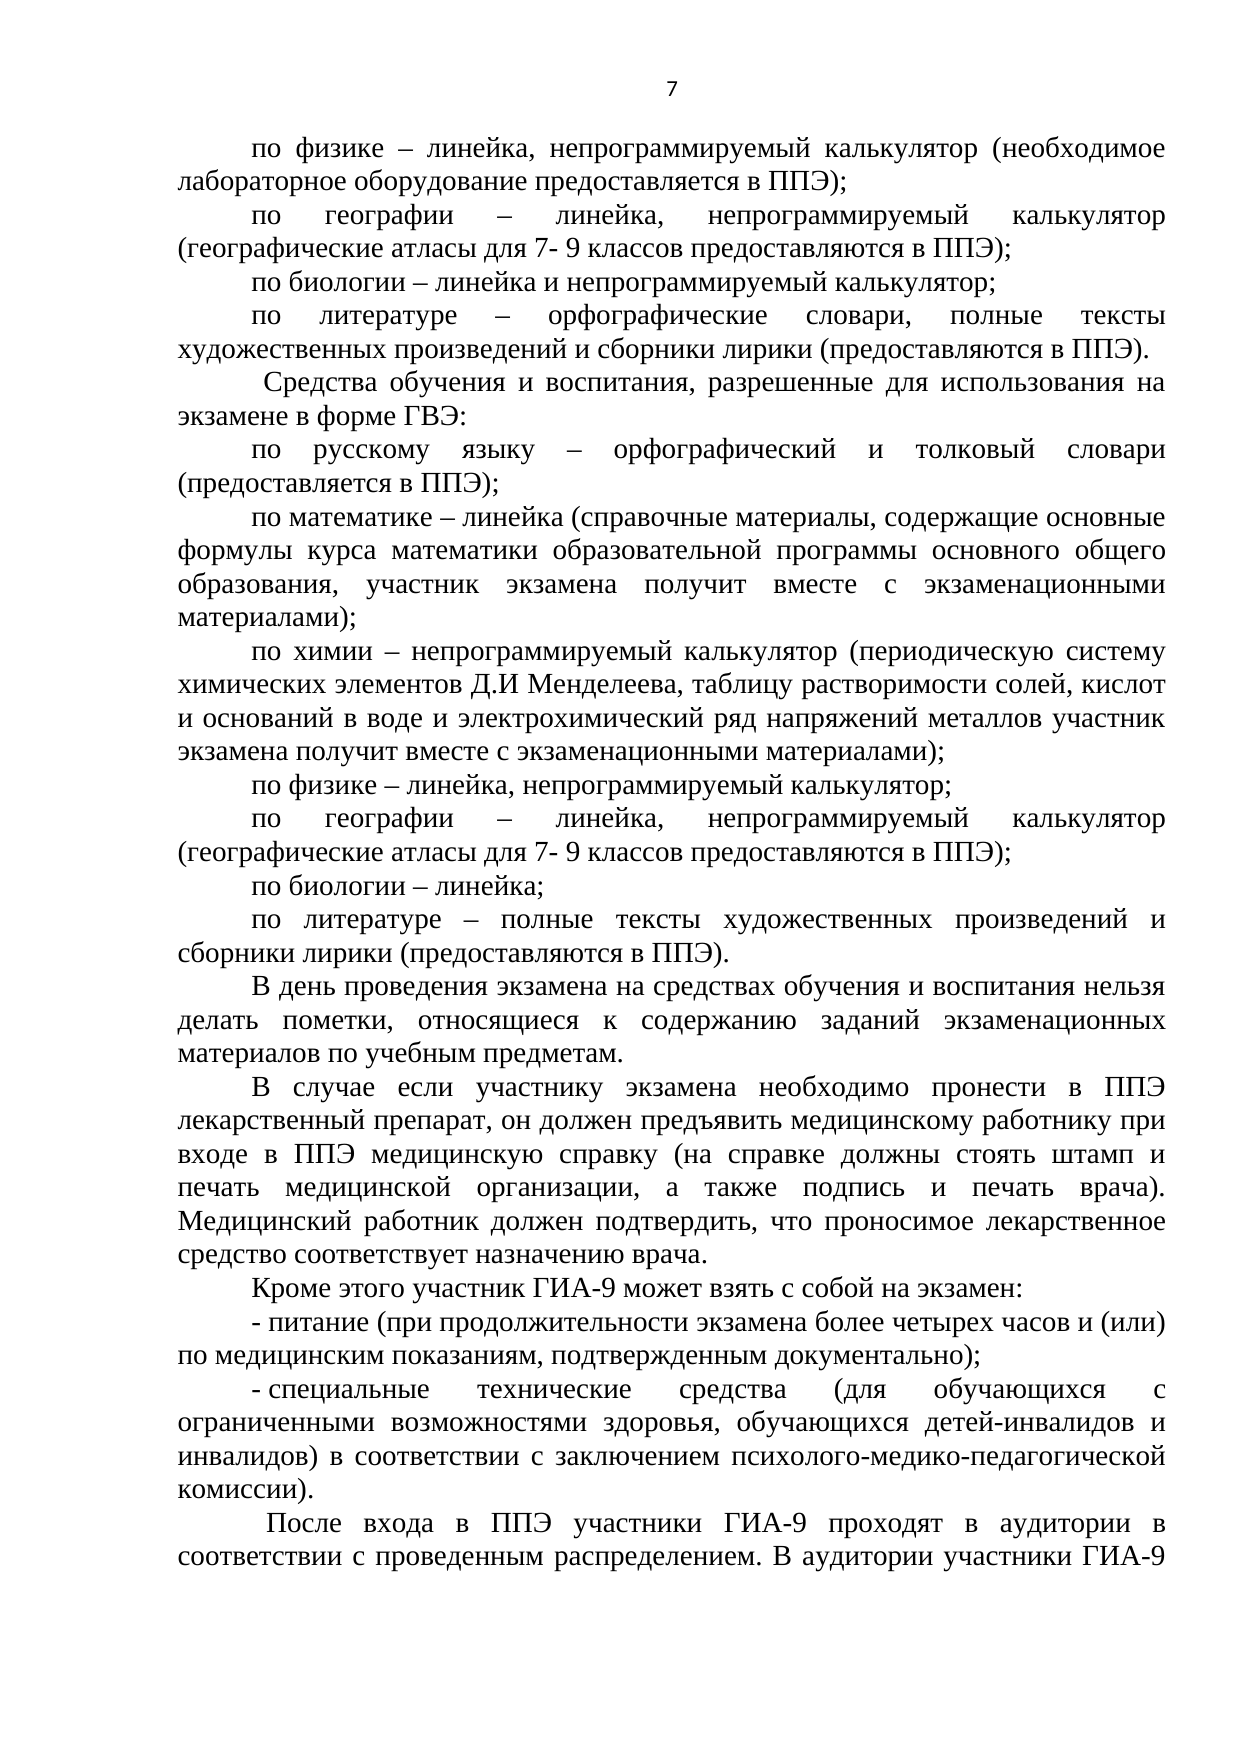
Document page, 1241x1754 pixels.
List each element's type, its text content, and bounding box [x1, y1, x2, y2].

text по географии – линейка, непрограммируемый калькулятор (географические атласы для 7- 9 классов предоставляются в ППЭ); [177, 801, 1167, 868]
text - питание (при продолжительности экзамена более четырех часов и (или) по медицинским показаниям, подтвержденным документально); [177, 1304, 1167, 1371]
text В день проведения экзамена на средствах обучения и воспитания нельзя делать пометки, относящиеся к содержанию заданий экзаменационных материалов по учебным предметам. [177, 968, 1167, 1069]
text по химии – непрограммируемый калькулятор (периодическую систему химических элементов Д.И Менделеева, таблицу растворимости солей, кислот и оснований в воде и электрохимический ряд напряжений металлов участник экзамена получит вместе с экзаменационными материалами); [177, 633, 1167, 767]
text по биологии – линейка и непрограммируемый калькулятор; [177, 264, 1167, 297]
text по физике – линейка, непрограммируемый калькулятор; [177, 767, 1167, 801]
text - специальные технические средства (для обучающихся с ограниченными возможностями здоровья, обучающихся детей-инвалидов и инвалидов) в соответствии с заключением психолого-медико-педагогической комиссии). [177, 1371, 1167, 1505]
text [177, 1505, 1167, 1572]
text по физике – линейка, непрограммируемый калькулятор (необходимое лабораторное оборудование предоставляется в ППЭ); [177, 130, 1167, 197]
text по математике – линейка (справочные материалы, содержащие основные формулы курса математики образовательной программы основного общего образования, участник экзамена получит вместе с экзаменационными материалами); [177, 499, 1167, 633]
text Кроме этого участник ГИА-9 может взять с собой на экзамен: [177, 1270, 1167, 1304]
text В случае если участнику экзамена необходимо пронести в ППЭ лекарственный препарат, он должен предъявить медицинскому работнику при входе в ППЭ медицинскую справку (на справке должны стоять штамп и печать медицинской организации, а также подпись и печать врача). Медицинский работник должен подтвердить, что проносимое лекарственное средство соответствует назначению врача. [177, 1069, 1167, 1270]
text по литературе – полные тексты художественных произведений и сборники лирики (предоставляются в ППЭ). [177, 901, 1167, 968]
text по русскому языку – орфографический и толковый словари (предоставляется в ППЭ); [177, 432, 1167, 499]
text по географии – линейка, непрограммируемый калькулятор (географические атласы для 7- 9 классов предоставляются в ППЭ); [177, 197, 1167, 264]
text по биологии – линейка; [177, 868, 1167, 901]
text по литературе – орфографические словари, полные тексты художественных произведений и сборники лирики (предоставляются в ППЭ). [177, 297, 1167, 364]
text Средства обучения и воспитания, разрешенные для использования на экзамене в форме ГВЭ: [177, 364, 1167, 432]
